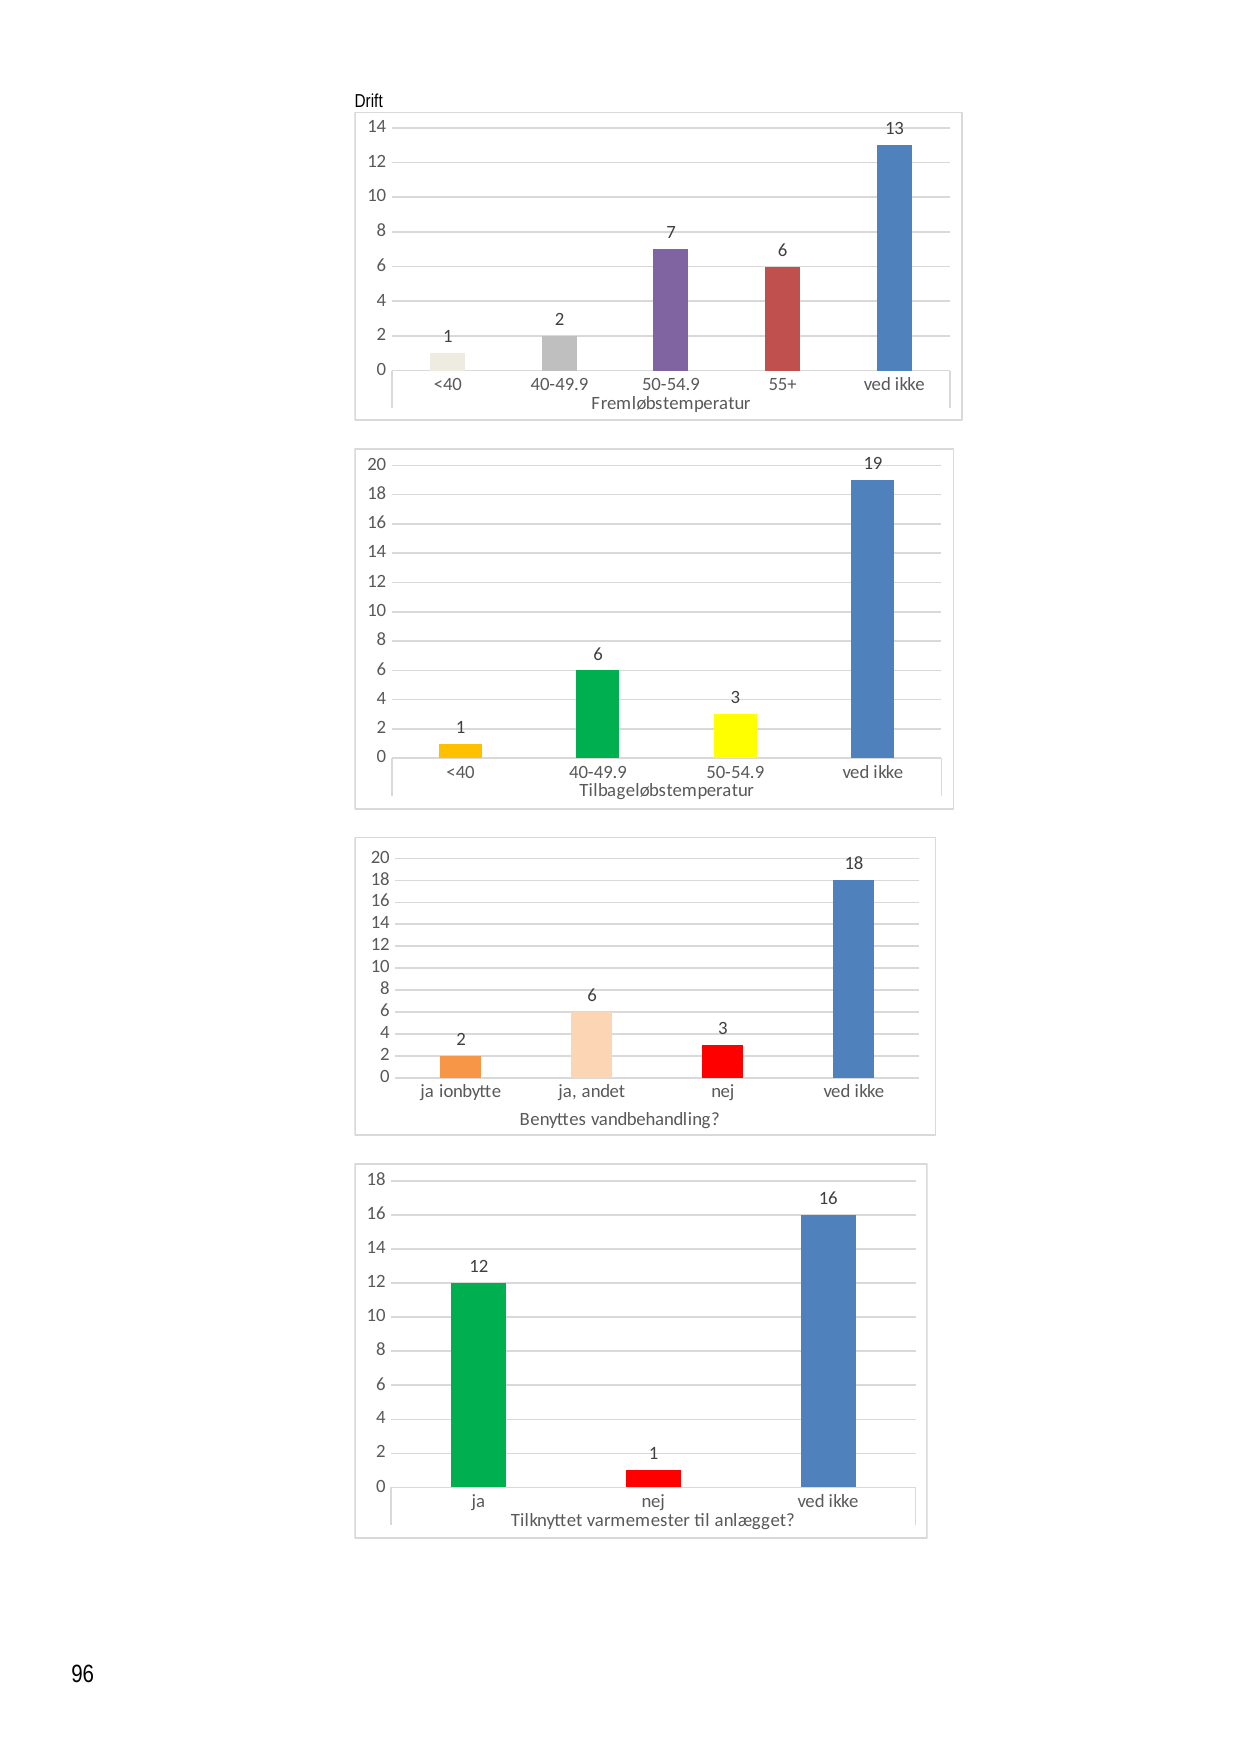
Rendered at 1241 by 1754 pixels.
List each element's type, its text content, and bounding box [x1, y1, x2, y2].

text Drift [354, 89, 1063, 112]
